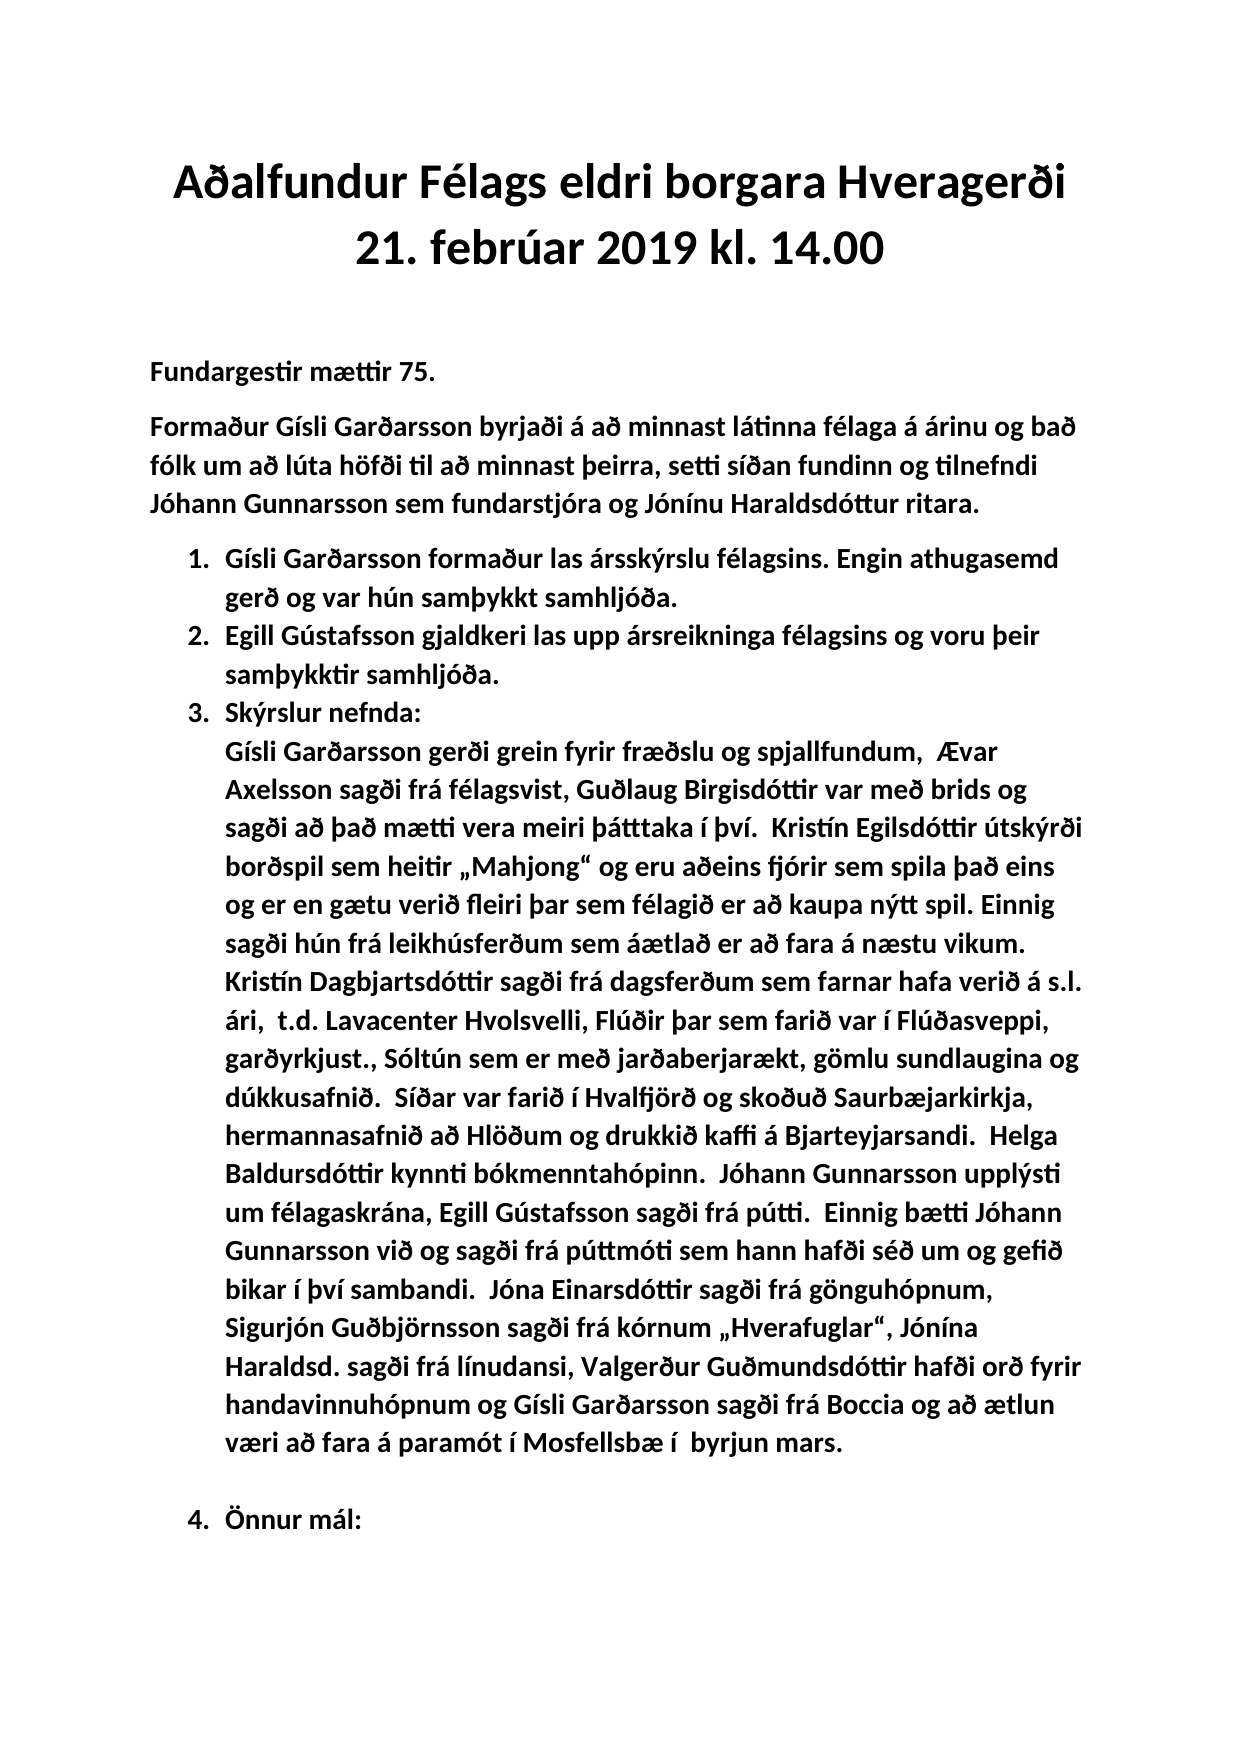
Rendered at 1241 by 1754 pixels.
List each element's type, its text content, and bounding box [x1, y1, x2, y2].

list Önnur mál: [187, 1501, 1090, 1537]
text Aðalfundur Félags eldri borgara Hveragerði 21. febrúar 2019 kl. 14.00 [150, 150, 1090, 277]
list Gísli Garðarsson gerði grein fyrir fræðslu og spjallfundum, Ævar Axelsson sagði frá félagsvist, Guðlaug Birgisdóttir var með brids og sagði að það mætti vera meiri þátttaka í því. Kristín Egilsdóttir útskýrði borðspil sem heitir „Mahjong“ og eru aðeins fjórir sem spila það eins og er en gætu verið fleiri þar sem félagið er að kaupa nýtt spil. Einnig sagði hún frá leikhúsferðum sem áætlað er að fara á næstu vikum. Kristín Dagbjartsdóttir sagði frá dagsferðum sem farnar hafa verið á s.l. ári, t.d. Lavacenter Hvolsvelli, Flúðir þar sem farið var í Flúðasveppi, garðyrkjust., Sóltún sem er með jarðaberjarækt, gömlu sundlaugina og dúkkusafnið. Síðar var farið í Hvalfjörð og skoðuð Saurbæjarkirkja, hermannasafnið að Hlöðum og drukkið kaffi á Bjarteyjarsandi. Helga Baldursdóttir kynnti bókmenntahópinn. Jóhann Gunnarsson upplýsti um félagaskrána, Egill Gústafsson sagði frá pútti. Einnig bætti Jóhann Gunnarsson við og sagði frá púttmóti sem hann hafði séð um og gefið bikar í því sambandi. Jóna Einarsdóttir sagði frá gönguhópnum, Sigurjón Guðbjörnsson sagði frá kórnum „Hverafuglar“, Jónína Haraldsd. sagði frá línudansi, Valgerður Guðmundsdóttir hafði orð fyrir handavinnuhópnum og Gísli Garðarsson sagði frá Boccia og að ætlun væri að fara á paramót í Mosfellsbæ í byrjun mars. [225, 733, 1090, 1460]
list Egill Gústafsson gjaldkeri las upp ársreikninga félagsins og voru þeir samþykktir samhljóða. [187, 617, 1090, 691]
text Fundargestir mættir 75. [150, 353, 1090, 389]
list Skýrslur nefnda: [187, 694, 1090, 730]
text Formaður Gísli Garðarsson byrjaði á að minnast látinna félaga á árinu og bað fólk um að lúta höfði til að minnast þeirra, setti síðan fundinn og tilnefndi Jóhann Gunnarsson sem fundarstjóra og Jónínu Haraldsdóttur ritara. [150, 408, 1090, 521]
list Gísli Garðarsson formaður las ársskýrslu félagsins. Engin athugasemd gerð og var hún samþykkt samhljóða. [187, 541, 1090, 614]
